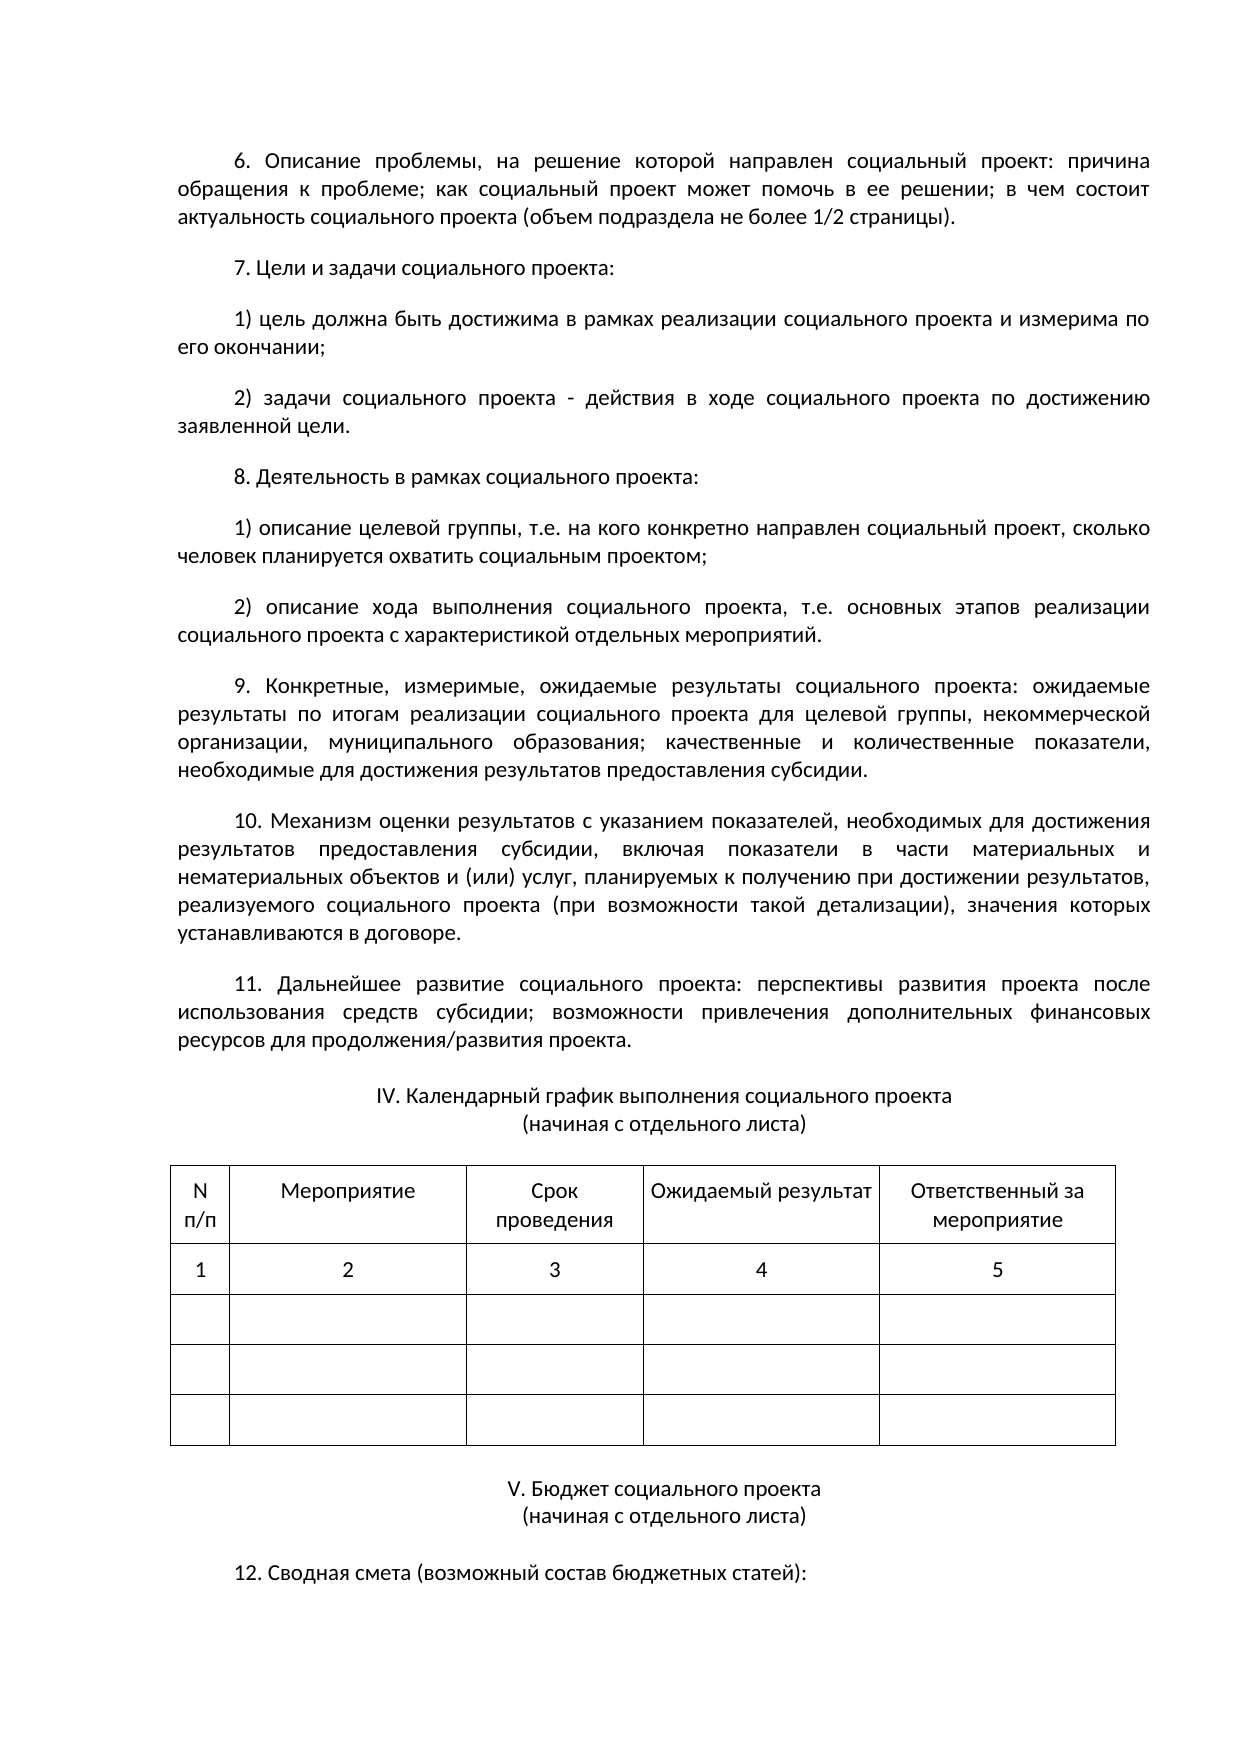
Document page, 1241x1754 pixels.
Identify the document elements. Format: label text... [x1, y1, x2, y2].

text 11. Дальнейшее развитие социального проекта: перспективы развития проекта после использования средств субсидии; возможности привлечения дополнительных финансовых ресурсов для продолжения/развития проекта. [177, 969, 1152, 1053]
table_cell [171, 1295, 229, 1344]
text 1) цель должна быть достижима в рамках реализации социального проекта и измерима по его окончании; [177, 304, 1152, 360]
table_cell [644, 1395, 879, 1444]
text 9. Конкретные, измеримые, ожидаемые результаты социального проекта: ожидаемые результаты по итогам реализации социального проекта для целевой группы, некоммерческой организации, муниципального образования; качественные и количественные показатели, необходимые для достижения результатов предоставления субсидии. [177, 671, 1152, 783]
table_cell [880, 1395, 1115, 1444]
table_header Ожидаемый результат [644, 1166, 879, 1243]
table_cell [171, 1345, 229, 1394]
text 12. Сводная смета (возможный состав бюджетных статей): [177, 1558, 1152, 1586]
table_header Ответственный за мероприятие [880, 1166, 1115, 1243]
text 7. Цели и задачи социального проекта: [177, 253, 1152, 281]
text 10. Механизм оценки результатов с указанием показателей, необходимых для достижения результатов предоставления субсидии, включая показатели в части материальных и нематериальных объектов и (или) услуг, планируемых к получению при достижении результатов, реализуемого социального проекта (при возможности такой детализации), значения которых устанавливаются в договоре. [177, 806, 1152, 946]
table_cell [230, 1345, 466, 1394]
table_cell [467, 1295, 643, 1344]
table_cell 1 [171, 1244, 229, 1294]
table_cell [171, 1395, 229, 1444]
table_cell [880, 1345, 1115, 1394]
table_cell [230, 1395, 466, 1444]
table_header Мероприятие [230, 1166, 466, 1243]
table_cell [467, 1395, 643, 1444]
text IV. Календарный график выполнения социального проекта [177, 1081, 1152, 1109]
table_cell [644, 1345, 879, 1394]
text 1) описание целевой группы, т.е. на кого конкретно направлен социальный проект, сколько человек планируется охватить социальным проектом; [177, 513, 1152, 569]
table_cell [880, 1295, 1115, 1344]
table_cell 4 [644, 1244, 879, 1294]
table_cell 3 [467, 1244, 643, 1294]
table_header Срок проведения [467, 1166, 643, 1243]
table_cell [230, 1295, 466, 1344]
text 2) задачи социального проекта - действия в ходе социального проекта по достижению заявленной цели. [177, 383, 1152, 439]
text 8. Деятельность в рамках социального проекта: [177, 462, 1152, 490]
table_cell [467, 1345, 643, 1394]
text (начиная с отдельного листа) [177, 1502, 1152, 1530]
table_cell [644, 1295, 879, 1344]
table_header N п/п [171, 1166, 229, 1243]
table_cell 2 [230, 1244, 466, 1294]
text V. Бюджет социального проекта [177, 1474, 1152, 1502]
text 6. Описание проблемы, на решение которой направлен социальный проект: причина обращения к проблеме; как социальный проект может помочь в ее решении; в чем состоит актуальность социального проекта (объем подраздела не более 1/2 страницы). [177, 146, 1152, 230]
table_cell 5 [880, 1244, 1115, 1294]
text (начиная с отдельного листа) [177, 1109, 1152, 1137]
text 2) описание хода выполнения социального проекта, т.е. основных этапов реализации социального проекта с характеристикой отдельных мероприятий. [177, 592, 1152, 648]
